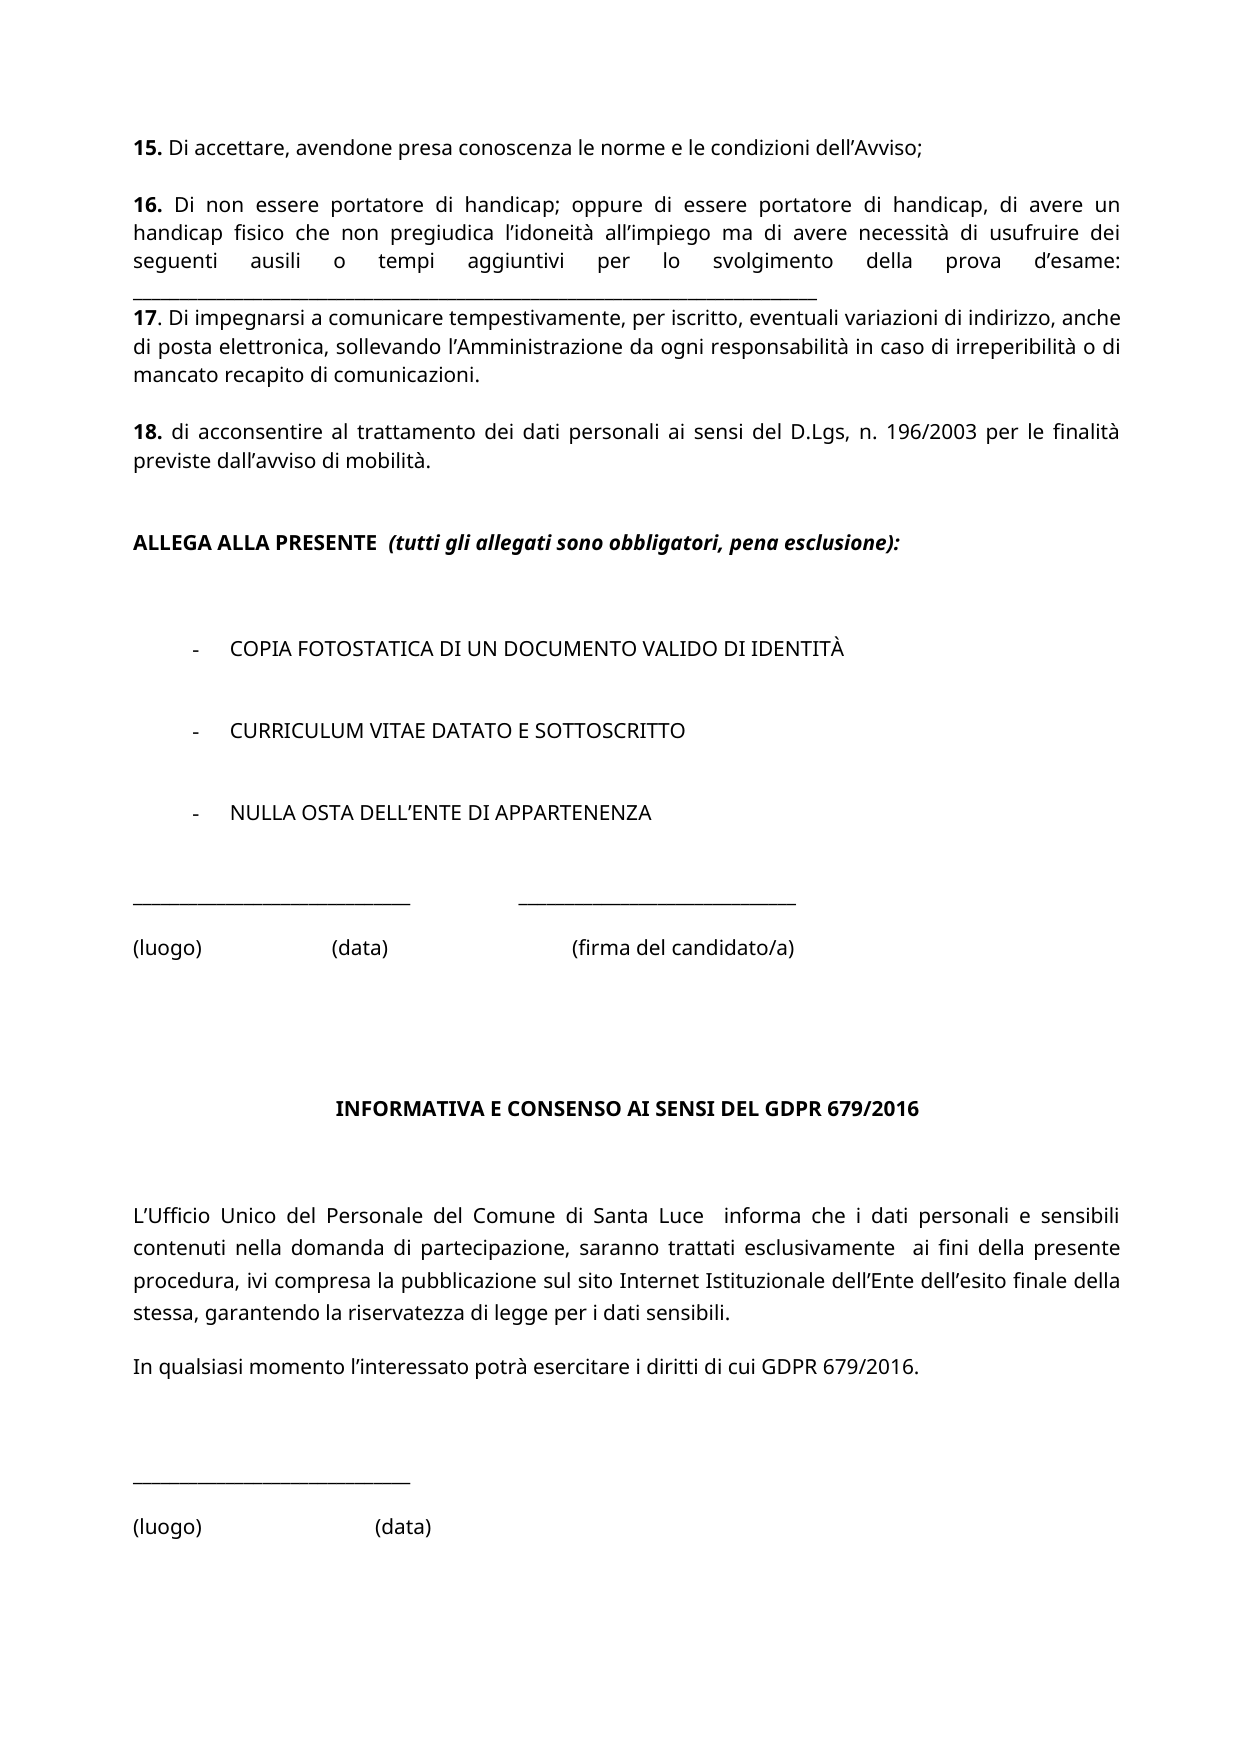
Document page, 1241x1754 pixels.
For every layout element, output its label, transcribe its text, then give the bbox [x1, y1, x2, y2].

list NULLA OSTA DELL’ENTE DI APPARTENENZA [192, 798, 1122, 827]
text 17. Di impegnarsi a comunicare tempestivamente, per iscritto, eventuali variazioni di indirizzo, anche di posta elettronica, sollevando l’Amministrazione da ogni responsabilità in caso di irreperibilità o di mancato recapito di comunicazioni. [133, 303, 1122, 389]
text ALLEGA ALLA PRESENTE (tutti gli allegati sono obbligatori, pena esclusione): [133, 528, 1122, 556]
text In qualsiasi momento l’interessato potrà esercitare i diritti di cui GDPR 679/2016. [133, 1352, 1122, 1380]
text 16. Di non essere portatore di handicap; oppure di essere portatore di handicap, di avere un handicap fisico che non pregiudica l’idoneità all’impiego ma di avere necessità di usufruire dei seguenti ausili o tempi aggiuntivi per lo svolgimento della prova d’esame: __________________________________________________________________________ [133, 190, 1122, 303]
list CURRICULUM VITAE DATATO E SOTTOSCRITTO [192, 716, 1122, 745]
text L’Ufficio Unico del Personale del Comune di Santa Luce informa che i dati personali e sensibili contenuti nella domanda di partecipazione, saranno trattati esclusivamente ai fini della presente procedura, ivi compresa la pubblicazione sul sito Internet Istituzionale dell’Ente dell’esito finale della stessa, garantendo la riservatezza di legge per i dati sensibili. [133, 1201, 1122, 1327]
text 18. di acconsentire al trattamento dei dati personali ai sensi del D.Lgs, n. 196/2003 per le finalità previste dall’avviso di mobilità. [133, 417, 1122, 474]
text ______________________________ [133, 1459, 1122, 1487]
list COPIA FOTOSTATICA DI UN DOCUMENTO VALIDO DI IDENTITÀ [192, 634, 1122, 663]
text (luogo) (data) [133, 1512, 1122, 1541]
text 15. Di accettare, avendone presa conoscenza le norme e le condizioni dell’Avviso; [133, 133, 1122, 161]
text (luogo) (data) (firma del candidato/a) [133, 933, 1122, 962]
text INFORMATIVA E CONSENSO AI SENSI DEL GDPR 679/2016 [133, 1094, 1122, 1122]
text ______________________________ ______________________________ [133, 880, 1122, 908]
